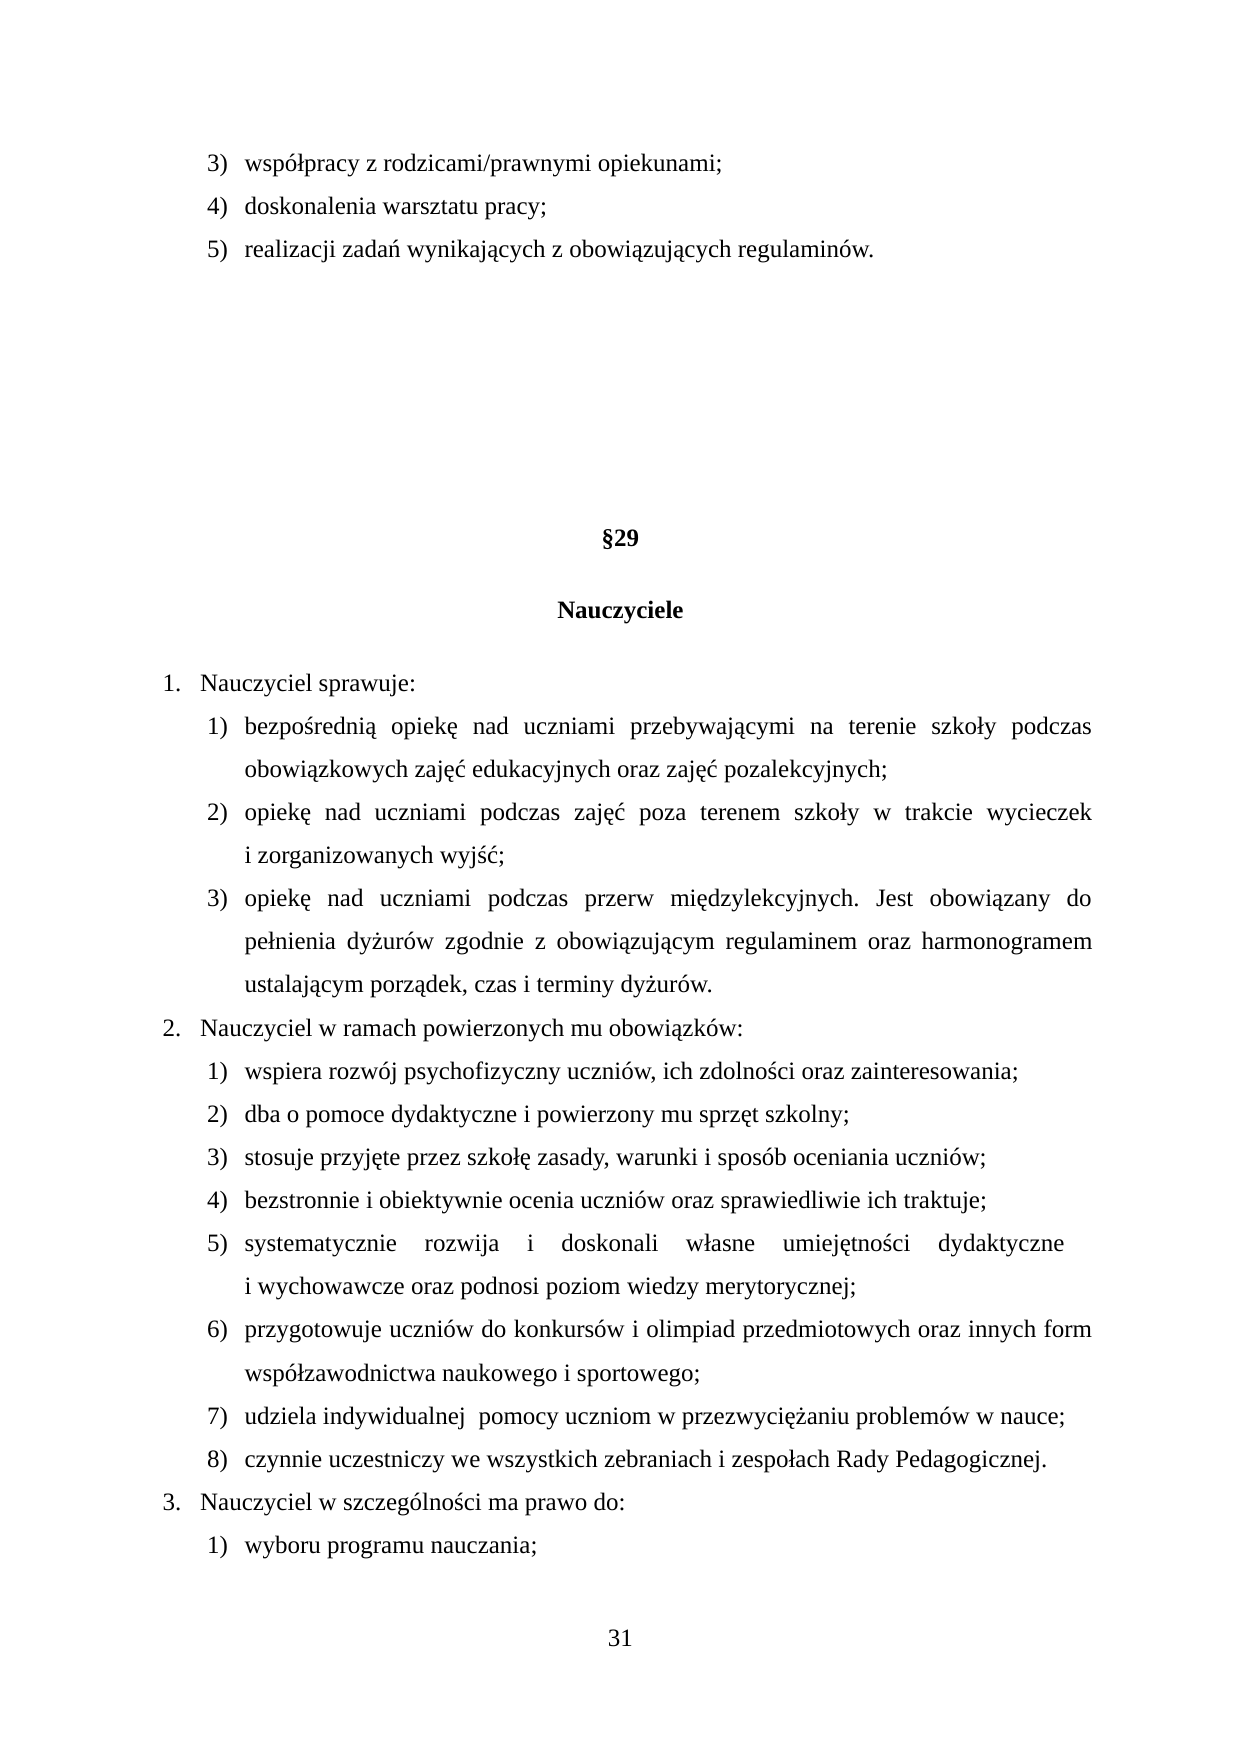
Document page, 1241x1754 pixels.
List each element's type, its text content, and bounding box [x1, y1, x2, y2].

list doskonalenia warsztatu pracy; [207, 191, 1093, 219]
list udziela indywidualnej pomocy uczniom w przezwyciężaniu problemów w nauce; [207, 1401, 1093, 1429]
list współpracy z rodzicami/prawnymi opiekunami; [207, 148, 1093, 176]
text §29 [148, 523, 1093, 552]
text Nauczyciele [148, 595, 1093, 624]
list bezstronnie i obiektywnie ocenia uczniów oraz sprawiedliwie ich traktuje; [207, 1185, 1093, 1214]
list Nauczyciel sprawuje: [162, 668, 1093, 696]
list realizacji zadań wynikających z obowiązujących regulaminów. [207, 234, 1093, 263]
list bezpośrednią opiekę nad uczniami przebywającymi na terenie szkoły podczas obowiązkowych zajęć edukacyjnych oraz zajęć pozalekcyjnych; [207, 711, 1093, 783]
list dba o pomoce dydaktyczne i powierzony mu sprzęt szkolny; [207, 1099, 1093, 1128]
list Nauczyciel w ramach powierzonych mu obowiązków: [162, 1013, 1093, 1041]
list czynnie uczestniczy we wszystkich zebraniach i zespołach Rady Pedagogicznej. [207, 1444, 1093, 1473]
list wyboru programu nauczania; [207, 1530, 1093, 1559]
list Nauczyciel w szczególności ma prawo do: [162, 1487, 1093, 1516]
list wspiera rozwój psychofizyczny uczniów, ich zdolności oraz zainteresowania; [207, 1056, 1093, 1084]
list przygotowuje uczniów do konkursów i olimpiad przedmiotowych oraz innych form współzawodnictwa naukowego i sportowego; [207, 1314, 1093, 1386]
list systematycznie rozwija i doskonali własne umiejętności dydaktyczne i wychowawcze oraz podnosi poziom wiedzy merytorycznej; [207, 1228, 1093, 1300]
list opiekę nad uczniami podczas zajęć poza terenem szkoły w trakcie wycieczek i zorganizowanych wyjść; [207, 797, 1093, 869]
list opiekę nad uczniami podczas przerw międzylekcyjnych. Jest obowiązany do pełnienia dyżurów zgodnie z obowiązującym regulaminem oraz harmonogramem ustalającym porządek, czas i terminy dyżurów. [207, 883, 1093, 998]
list stosuje przyjęte przez szkołę zasady, warunki i sposób oceniania uczniów; [207, 1142, 1093, 1171]
